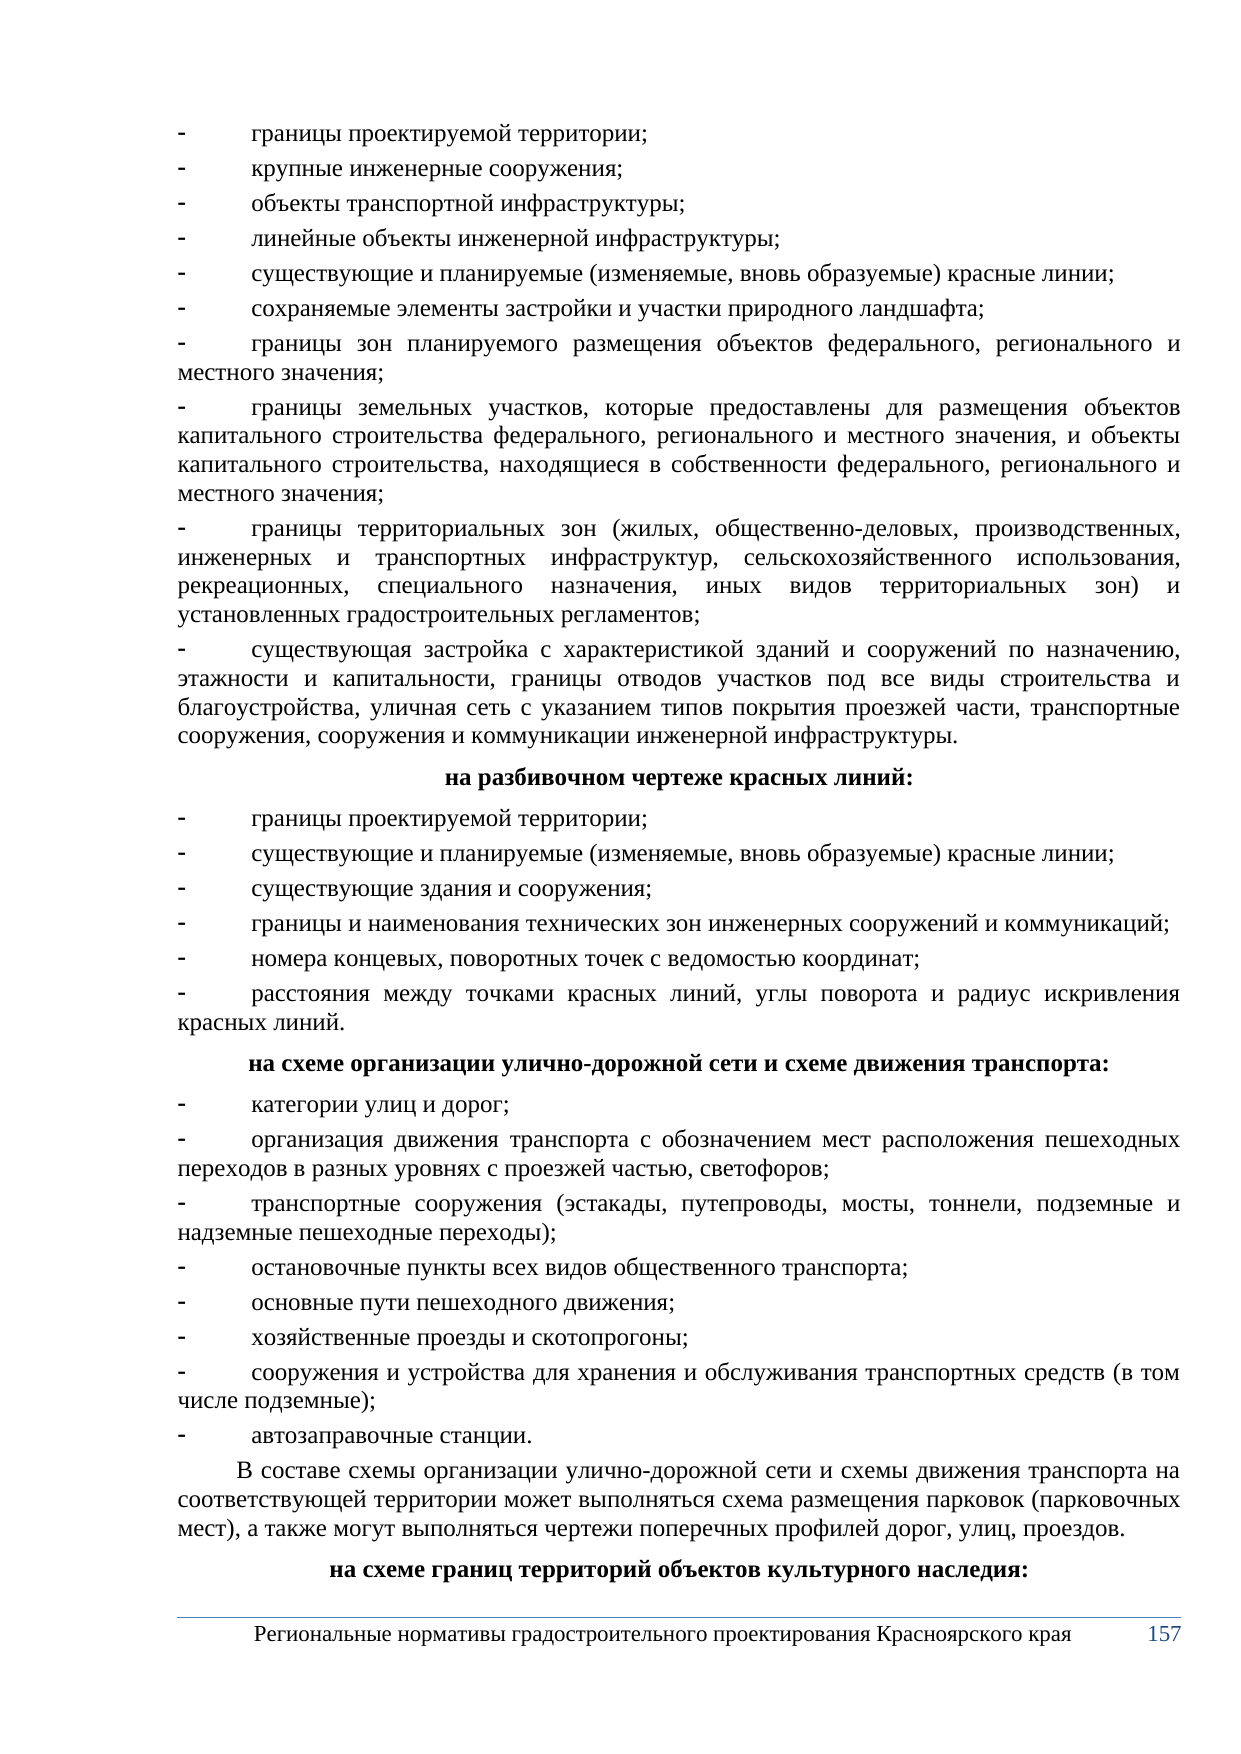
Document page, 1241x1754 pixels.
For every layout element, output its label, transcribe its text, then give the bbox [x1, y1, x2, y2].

list автозаправочные станции. [177, 1421, 1181, 1449]
list границы земельных участков, которые предоставлены для размещения объектов капитального строительства федерального, регионального и местного значения, и объекты капитального строительства, находящиеся в собственности федерального, регионального и местного значения; [177, 392, 1181, 507]
list линейные объекты инженерной инфраструктуры; [177, 223, 1181, 252]
list границы и наименования технических зон инженерных сооружений и коммуникаций; [177, 908, 1181, 937]
text В составе схемы организации улично-дорожной сети и схемы движения транспорта на соответствующей территории может выполняться схема размещения парковок (парковочных мест), а также могут выполняться чертежи поперечных профилей дорог, улиц, проездов. [177, 1456, 1181, 1542]
list транспортные сооружения (эстакады, путепроводы, мосты, тоннели, подземные и надземные пешеходные переходы); [177, 1188, 1181, 1246]
list существующие здания и сооружения; [177, 873, 1181, 902]
list сохраняемые элементы застройки и участки природного ландшафта; [177, 293, 1181, 322]
list остановочные пункты всех видов общественного транспорта; [177, 1252, 1181, 1281]
list хозяйственные проезды и скотопрогоны; [177, 1322, 1181, 1351]
list границы проектируемой территории; [177, 118, 1181, 147]
list основные пути пешеходного движения; [177, 1287, 1181, 1316]
list организация движения транспорта с обозначением мест расположения пешеходных переходов в разных уровнях с проезжей частью, светофоров; [177, 1124, 1181, 1182]
list расстояния между точками красных линий, углы поворота и радиус искривления красных линий. [177, 978, 1181, 1036]
list категории улиц и дорог; [177, 1089, 1181, 1118]
list номера концевых, поворотных точек с ведомостью координат; [177, 943, 1181, 972]
list сооружения и устройства для хранения и обслуживания транспортных средств (в том числе подземные); [177, 1357, 1181, 1414]
text на разбивочном чертеже красных линий: [177, 762, 1181, 791]
list существующие и планируемые (изменяемые, вновь образуемые) красные линии; [177, 838, 1181, 867]
list объекты транспортной инфраструктуры; [177, 188, 1181, 217]
text на схеме границ территорий объектов культурного наследия: [177, 1554, 1181, 1583]
text на схеме организации улично-дорожной сети и схеме движения транспорта: [177, 1048, 1181, 1077]
list существующая застройка с характеристикой зданий и сооружений по назначению, этажности и капитальности, границы отводов участков под все виды строительства и благоустройства, уличная сеть с указанием типов покрытия проезжей части, транспортные сооружения, сооружения и коммуникации инженерной инфраструктуры. [177, 634, 1181, 749]
list границы зон планируемого размещения объектов федерального, регионального и местного значения; [177, 328, 1181, 386]
list границы проектируемой территории; [177, 803, 1181, 832]
list существующие и планируемые (изменяемые, вновь образуемые) красные линии; [177, 258, 1181, 287]
list границы территориальных зон (жилых, общественно-деловых, производственных, инженерных и транспортных инфраструктур, сельскохозяйственного использования, рекреационных, специального назначения, иных видов территориальных зон) и установленных градостроительных регламентов; [177, 513, 1181, 628]
list крупные инженерные сооружения; [177, 153, 1181, 182]
